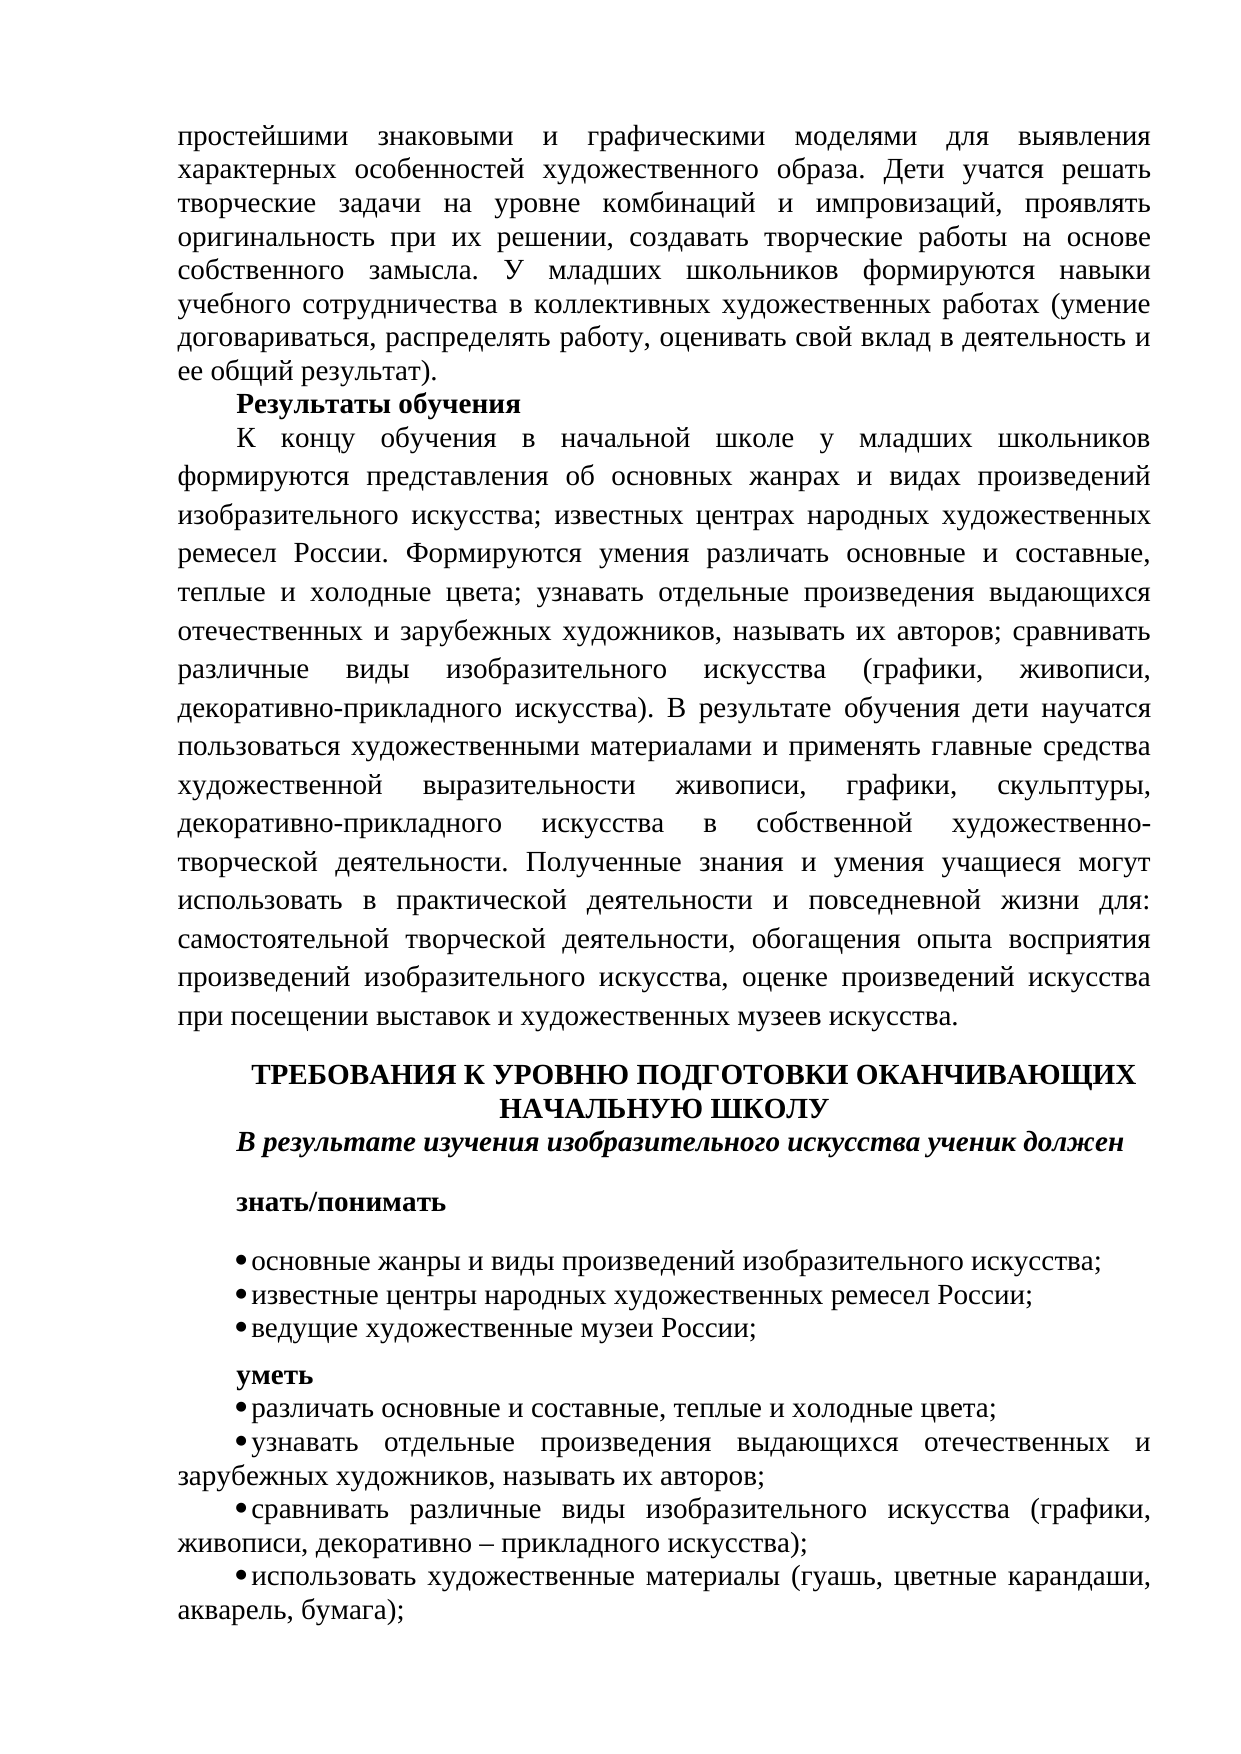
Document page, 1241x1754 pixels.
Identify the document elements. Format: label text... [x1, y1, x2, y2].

list известные центры народных художественных ремесел России; [177, 1277, 1152, 1311]
subtitle Требования к уровню подготовки оканчивающих начальную школу [177, 1057, 1152, 1124]
text Результаты обучения [177, 386, 1152, 420]
list сравнивать различные виды изобразительного искусства (графики, живописи, декоративно – прикладного искусства); [177, 1491, 1152, 1558]
list ведущие художественные музеи России; [177, 1311, 1152, 1344]
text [177, 118, 1152, 386]
text К концу обучения в начальной школе у младших школьников формируются представления об основных жанрах и видах произведений изобразительного искусства; известных центрах народных художественных ремесел России. Формируются умения различать основные и составные, теплые и холодные цвета; узнавать отдельные произведения выдающихся отечественных и зарубежных художников, называть их авторов; сравнивать различные виды изобразительного искусства (графики, живописи, декоративно-прикладного искусства). В результате обучения дети научатся пользоваться художественными материалами и применять главные средства художественной выразительности живописи, графики, скульптуры, декоративно-прикладного искусства в собственной художественно-творческой деятельности. Полученные знания и умения учащиеся могут использовать в практической деятельности и повседневной жизни для: самостоятельной творческой деятельности, обогащения опыта восприятия произведений изобразительного искусства, оценке произведений искусства при посещении выставок и художественных музеев искусства. [177, 420, 1152, 1032]
text В результате изучения изобразительного искусства ученик должен [177, 1124, 1152, 1158]
text знать/понимать [177, 1184, 1152, 1217]
list основные жанры и виды произведений изобразительного искусства; [177, 1243, 1152, 1277]
list использовать художественные материалы (гуашь, цветные карандаши, акварель, бумага); [177, 1558, 1152, 1626]
list различать основные и составные, теплые и холодные цвета; [177, 1390, 1152, 1424]
list узнавать отдельные произведения выдающихся отечественных и зарубежных художников, называть их авторов; [177, 1424, 1152, 1491]
text уметь [177, 1357, 1152, 1390]
